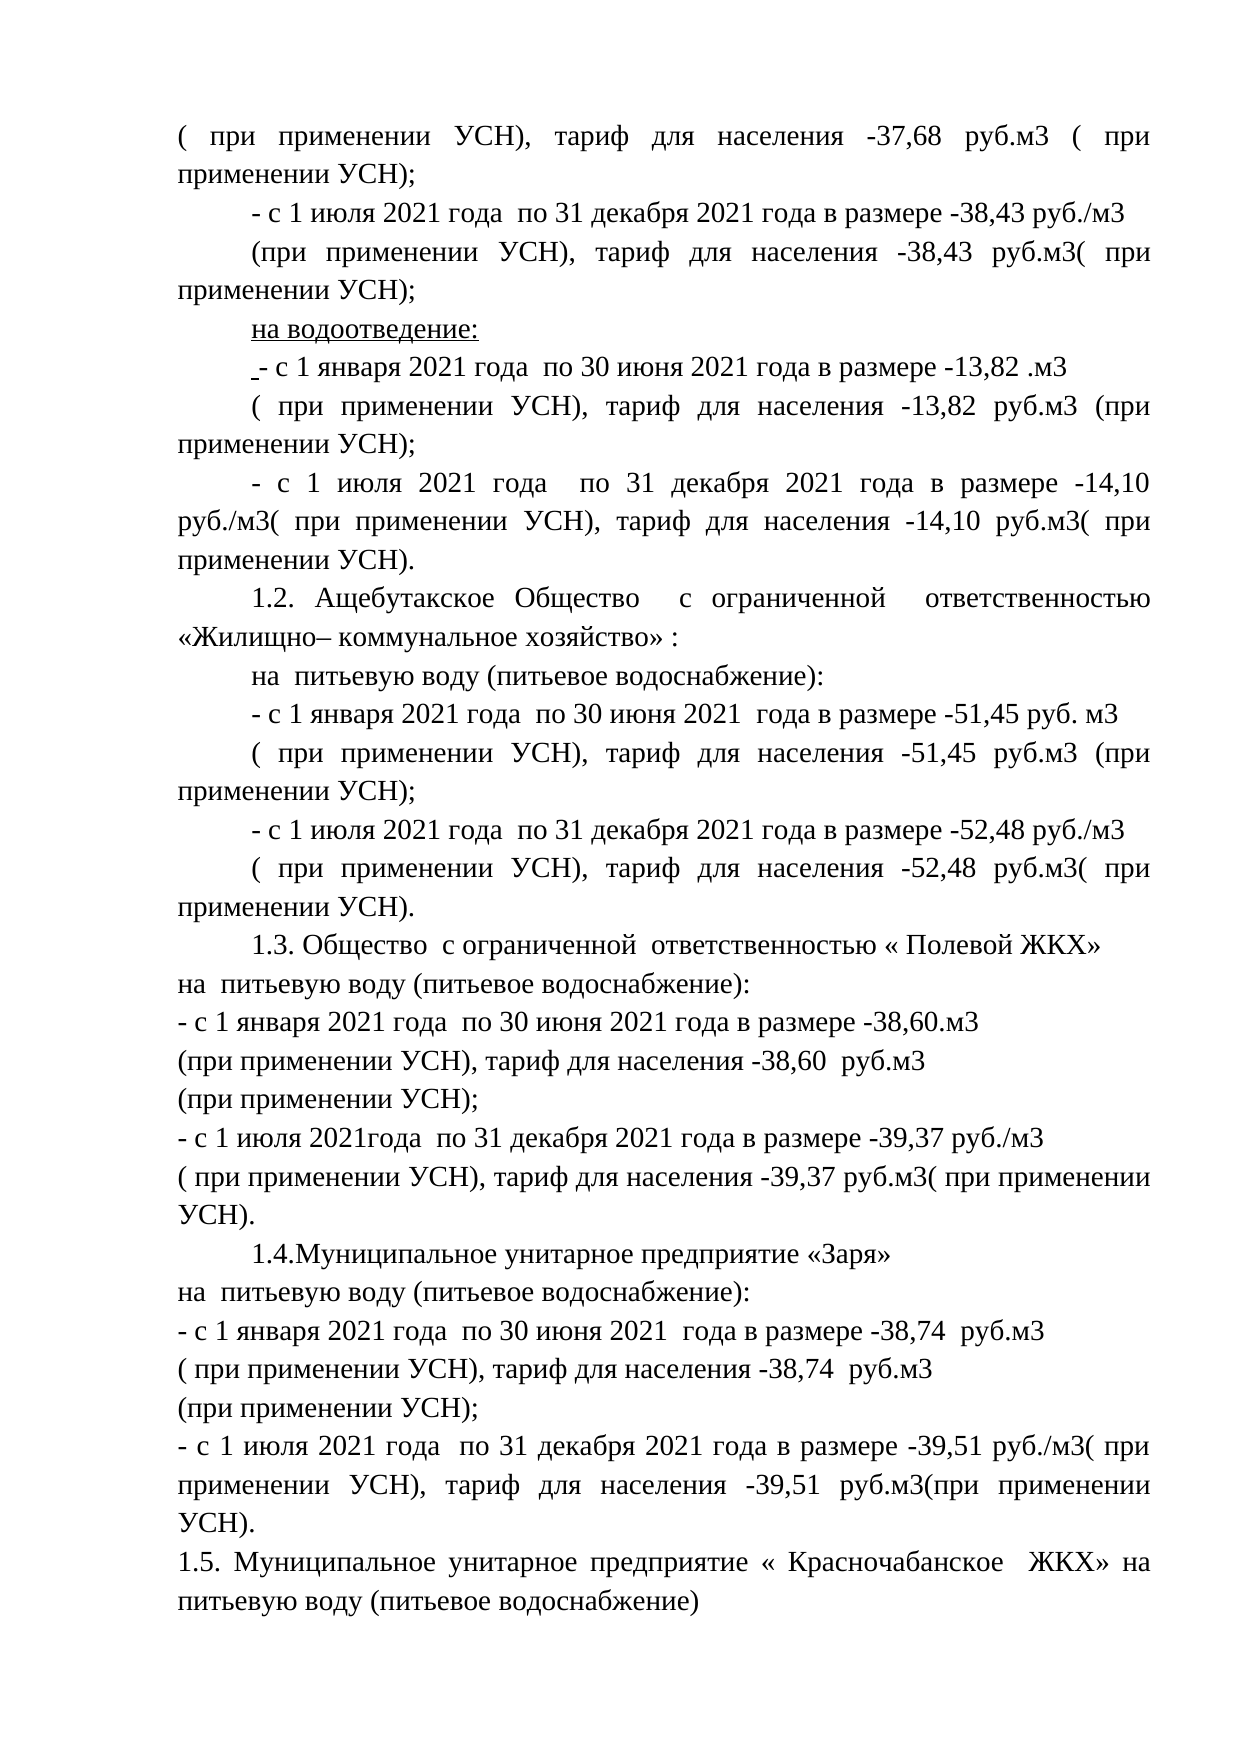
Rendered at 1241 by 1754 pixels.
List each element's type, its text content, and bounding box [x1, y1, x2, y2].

text на питьевую воду (питьевое водоснабжение): [177, 966, 1152, 999]
text - с 1 июля 2021 года по 31 декабря 2021 года в размере -38,43 руб./м3 [177, 195, 1152, 229]
text ( при применении УСН), тариф для населения -52,48 руб.м3( при применении УСН). [177, 850, 1152, 922]
text (при применении УСН), тариф для населения -38,43 руб.м3( при применении УСН); [177, 234, 1152, 306]
text на водоотведение: [177, 311, 1152, 344]
text 1.5. Муниципальное унитарное предприятие « Красночабанское ЖКХ» на питьевую воду (питьевое водоснабжение) [177, 1544, 1152, 1616]
text ( при применении УСН), тариф для населения -37,68 руб.м3 ( при применении УСН); [177, 118, 1152, 190]
text ( при применении УСН), тариф для населения -51,45 руб.м3 (при применении УСН); [177, 735, 1152, 807]
text ( при применении УСН), тариф для населения -13,82 руб.м3 (при применении УСН); [177, 388, 1152, 460]
text - с 1 июля 2021года по 31 декабря 2021 года в размере -39,37 руб./м3 [177, 1120, 1152, 1154]
text - с 1 января 2021 года по 30 июня 2021 года в размере -38,60.м3 [177, 1004, 1152, 1038]
text ( при применении УСН), тариф для населения -39,37 руб.м3( при применении УСН). [177, 1159, 1152, 1231]
text - с 1 января 2021 года по 30 июня 2021 года в размере -38,74 руб.м3 [177, 1313, 1152, 1346]
text (при применении УСН); [177, 1390, 1152, 1423]
text 1.2. Ащебутакское Общество с ограниченной ответственностью «Жилищно– коммунальное хозяйство» : [177, 581, 1152, 653]
text (при применении УСН), тариф для населения -38,60 руб.м3 [177, 1043, 1152, 1077]
text - с 1 января 2021 года по 30 июня 2021 года в размере -13,82 .м3 [177, 349, 1152, 383]
text ( при применении УСН), тариф для населения -38,74 руб.м3 [177, 1351, 1152, 1385]
text (при применении УСН); [177, 1082, 1152, 1115]
text - с 1 июля 2021 года по 31 декабря 2021 года в размере -39,51 руб./м3( при применении УСН), тариф для населения -39,51 руб.м3(при применении УСН). [177, 1428, 1152, 1539]
text - с 1 января 2021 года по 30 июня 2021 года в размере -51,45 руб. м3 [177, 696, 1152, 730]
text - с 1 июля 2021 года по 31 декабря 2021 года в размере -52,48 руб./м3 [177, 812, 1152, 845]
text на питьевую воду (питьевое водоснабжение): [177, 1274, 1152, 1308]
text на питьевую воду (питьевое водоснабжение): [177, 658, 1152, 691]
text 1.3. Общество с ограниченной ответственностью « Полевой ЖКХ» [177, 927, 1152, 961]
text - с 1 июля 2021 года по 31 декабря 2021 года в размере -14,10 руб./м3( при применении УСН), тариф для населения -14,10 руб.м3( при применении УСН). [177, 465, 1152, 576]
text 1.4.Муниципальное унитарное предприятие «Заря» [177, 1236, 1152, 1269]
